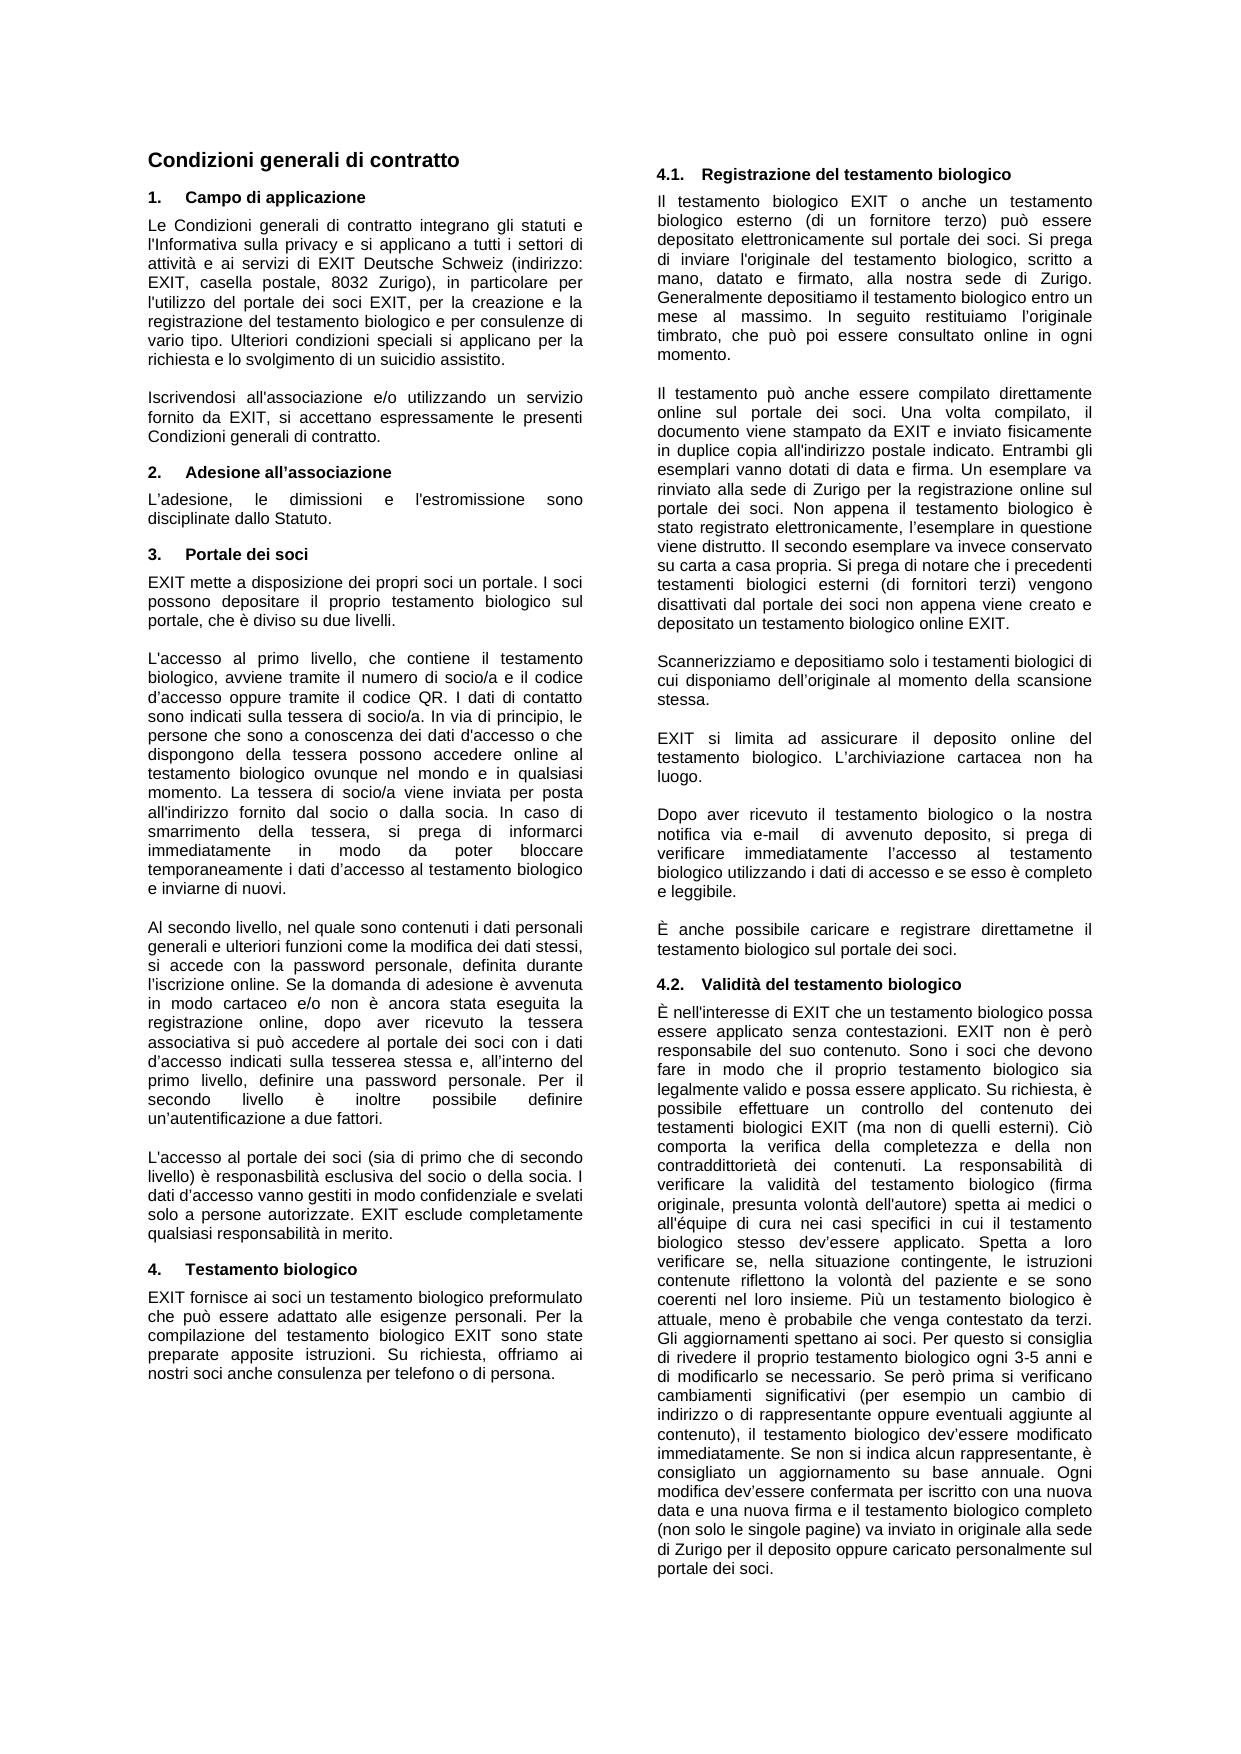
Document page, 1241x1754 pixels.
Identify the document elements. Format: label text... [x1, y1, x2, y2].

text Dopo aver ricevuto il testamento biologico o la nostra notifica via e-mail di avvenuto deposito, si prega di verificare immediatamente l’accesso al testamento biologico utilizzando i dati di accesso e se esso è completo e leggibile. [657, 805, 1093, 901]
text L'accesso al primo livello, che contiene il testamento biologico, avviene tramite il numero di socio/a e il codice d’accesso oppure tramite il codice QR. I dati di contatto sono indicati sulla tessera di socio/a. In via di principio, le persone che sono a conoscenza dei dati d'accesso o che dispongono della tessera possono accedere online al testamento biologico ovunque nel mondo e in qualsiasi momento. La tessera di socio/a viene inviata per posta all'indirizzo fornito dal socio o dalla socia. In caso di smarrimento della tessera, si prega di informarci immediatamente in modo da poter bloccare temporaneamente i dati d’accesso al testamento biologico e inviarne di nuovi. [148, 649, 583, 898]
subtitle Validità del testamento biologico [656, 975, 1093, 994]
subtitle Registrazione del testamento biologico [656, 164, 1093, 183]
subtitle Campo di applicazione [148, 188, 583, 207]
text È nell'interesse di EXIT che un testamento biologico possa essere applicato senza contestazioni. EXIT non è però responsabile del suo contenuto. Sono i soci che devono fare in modo che il proprio testamento biologico sia legalmente valido e possa essere applicato. Su richiesta, è possibile effettuare un controllo del contenuto dei testamenti biologici EXIT (ma non di quelli esterni). Ciò comporta la verifica della completezza e della non contraddittorietà dei contenuti. La responsabilità di verificare la validità del testamento biologico (firma originale, presunta volontà dell'autore) spetta ai medici o all'équipe di cura nei casi specifici in cui il testamento biologico stesso dev’essere applicato. Spetta a loro verificare se, nella situazione contingente, le istruzioni contenute riflettono la volontà del paziente e se sono coerenti nel loro insieme. Più un testamento biologico è attuale, meno è probabile che venga contestato da terzi. Gli aggiornamenti spettano ai soci. Per questo si consiglia di rivedere il proprio testamento biologico ogni 3-5 anni e di modificarlo se necessario. Se però prima si verificano cambiamenti significativi (per esempio un cambio di indirizzo o di rappresentante oppure eventuali aggiunte al contenuto), il testamento biologico dev’essere modificato immediatamente. Se non si indica alcun rappresentante, è consigliato un aggiornamento su base annuale. Ogni modifica dev’essere confermata per iscritto con una nuova data e una nuova firma e il testamento biologico completo (non solo le singole pagine) va inviato in originale alla sede di Zurigo per il deposito oppure caricato personalmente sul portale dei soci. [657, 1003, 1093, 1578]
text Le Condizioni generali di contratto integrano gli statuti e l'Informativa sulla privacy e si applicano a tutti i settori di attività e ai servizi di EXIT Deutsche Schweiz (indirizzo: EXIT, casella postale, 8032 Zurigo), in particolare per l'utilizzo del portale dei soci EXIT, per la creazione e la registrazione del testamento biologico e per consulenze di vario tipo. Ulteriori condizioni speciali si applicano per la richiesta e lo svolgimento di un suicidio assistito. [148, 216, 583, 369]
subtitle Testamento biologico [148, 1260, 583, 1279]
text EXIT mette a disposizione dei propri soci un portale. I soci possono depositare il proprio testamento biologico sul portale, che è diviso su due livelli. [148, 572, 583, 630]
subtitle Portale dei soci [148, 545, 583, 564]
text È anche possibile caricare e registrare direttametne il testamento biologico sul portale dei soci. [657, 920, 1093, 958]
text Il testamento può anche essere compilato direttamente online sul portale dei soci. Una volta compilato, il documento viene stampato da EXIT e inviato fisicamente in duplice copia all'indirizzo postale indicato. Entrambi gli esemplari vanno dotati di data e firma. Un esemplare va rinviato alla sede di Zurigo per la registrazione online sul portale dei soci. Non appena il testamento biologico è stato registrato elettronicamente, l’esemplare in questione viene distrutto. Il secondo esemplare va invece conservato su carta a casa propria. Si prega di notare che i precedenti testamenti biologici esterni (di fornitori terzi) vengono disattivati dal portale dei soci non appena viene creato e depositato un testamento biologico online EXIT. [657, 383, 1093, 633]
text Scannerizziamo e depositiamo solo i testamenti biologici di cui disponiamo dell’originale al momento della scansione stessa. [657, 652, 1093, 709]
text Al secondo livello, nel quale sono contenuti i dati personali generali e ulteriori funzioni come la modifica dei dati stessi, si accede con la password personale, definita durante l’iscrizione online. Se la domanda di adesione è avvenuta in modo cartaceo e/o non è ancora stata eseguita la registrazione online, dopo aver ricevuto la tessera associativa si può accedere al portale dei soci con i dati d’accesso indicati sulla tesserea stessa e, all’interno del primo livello, definire una password personale. Per il secondo livello è inoltre possibile definire un’autentificazione a due fattori. [148, 917, 583, 1128]
text Il testamento biologico EXIT o anche un testamento biologico esterno (di un fornitore terzo) può essere depositato elettronicamente sul portale dei soci. Si prega di inviare l'originale del testamento biologico, scritto a mano, datato e firmato, alla nostra sede di Zurigo. Generalmente depositiamo il testamento biologico entro un mese al massimo. In seguito restituiamo l’originale timbrato, che può poi essere consultato online in ogni momento. [657, 192, 1093, 364]
text Iscrivendosi all'associazione e/o utilizzando un servizio fornito da EXIT, si accettano espressamente le presenti Condizioni generali di contratto. [148, 388, 583, 446]
text EXIT fornisce ai soci un testamento biologico preformulato che può essere adattato alle esigenze personali. Per la compilazione del testamento biologico EXIT sono state preparate apposite istruzioni. Su richiesta, offriamo ai nostri soci anche consulenza per telefono o di persona. [148, 1287, 583, 1383]
text L'accesso al portale dei soci (sia di primo che di secondo livello) è responasbilità esclusiva del socio o della socia. I dati d’accesso vanno gestiti in modo confidenziale e svelati solo a persone autorizzate. EXIT esclude completamente qualsiasi responsabilità in merito. [148, 1147, 583, 1243]
text Condizioni generali di contratto [148, 148, 583, 172]
subtitle Adesione all’associazione [148, 462, 583, 482]
text EXIT si limita ad assicurare il deposito online del testamento biologico. L’archiviazione cartacea non ha luogo. [657, 728, 1093, 786]
text L’adesione, le dimissioni e l'estromissione sono disciplinate dallo Statuto. [148, 490, 583, 528]
